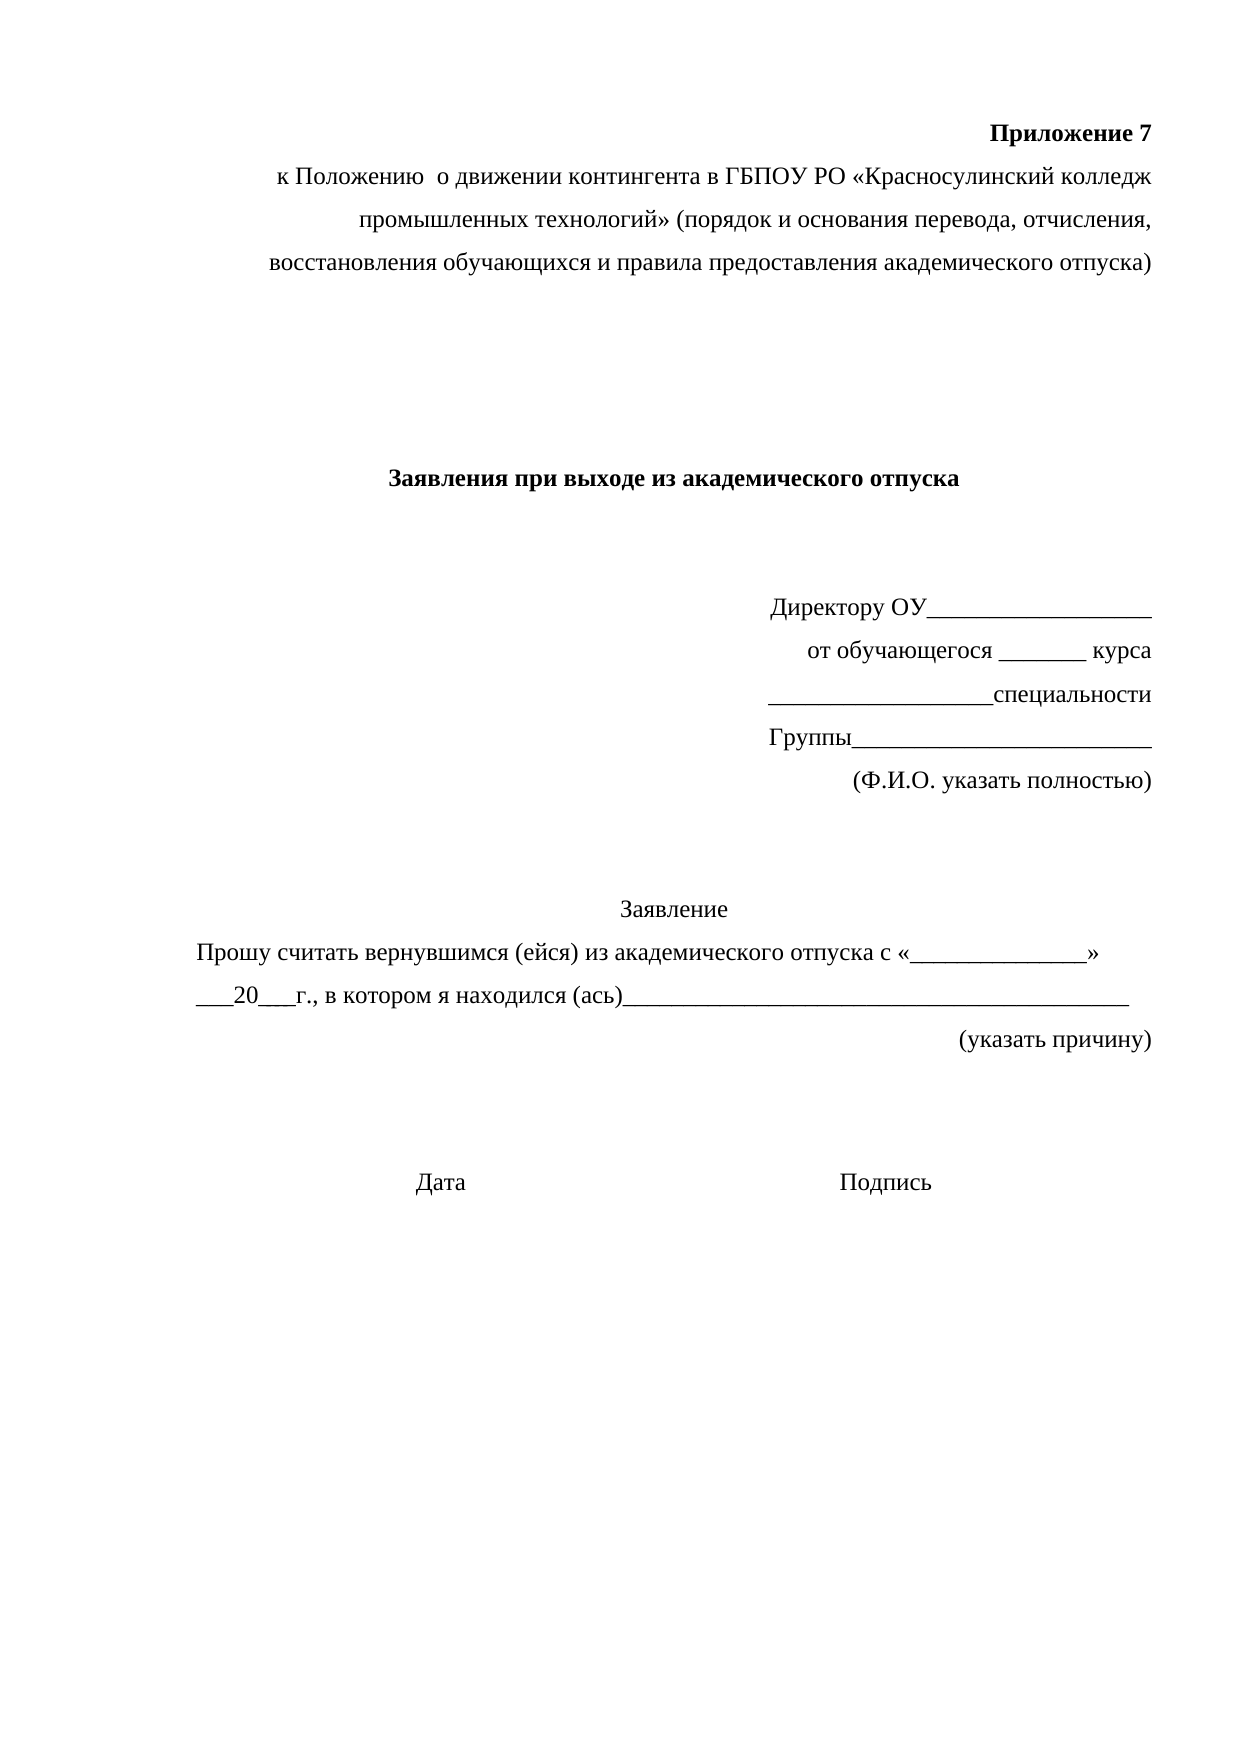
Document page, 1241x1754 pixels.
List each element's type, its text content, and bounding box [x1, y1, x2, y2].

text Директору ОУ__________________ [196, 592, 1152, 621]
text 20 г., в котором я находился (ась) _____________________ [196, 981, 1152, 1009]
text (указать причину) [196, 1024, 1152, 1052]
text Приложение 7 [196, 118, 1152, 147]
text Прошу считать вернувшимся (ейся) из академического отпуска с « » [196, 937, 1152, 966]
text __________________специальности [196, 679, 1152, 707]
text Заявления при выходе из академического отпуска [196, 463, 1152, 492]
text к Положению о движении контингента в ГБПОУ РО «Красносулинский колледж промышленных технологий» (порядок и основания перевода, отчисления, восстановления обучающихся и правила предоставления академического отпуска) [196, 161, 1152, 276]
text Заявление [196, 894, 1152, 923]
text Группы________________________ [196, 722, 1152, 751]
text Дата Подпись [196, 1167, 1152, 1196]
text (Ф.И.О. указать полностью) [196, 765, 1152, 794]
text от обучающегося _______ курса [196, 636, 1152, 664]
